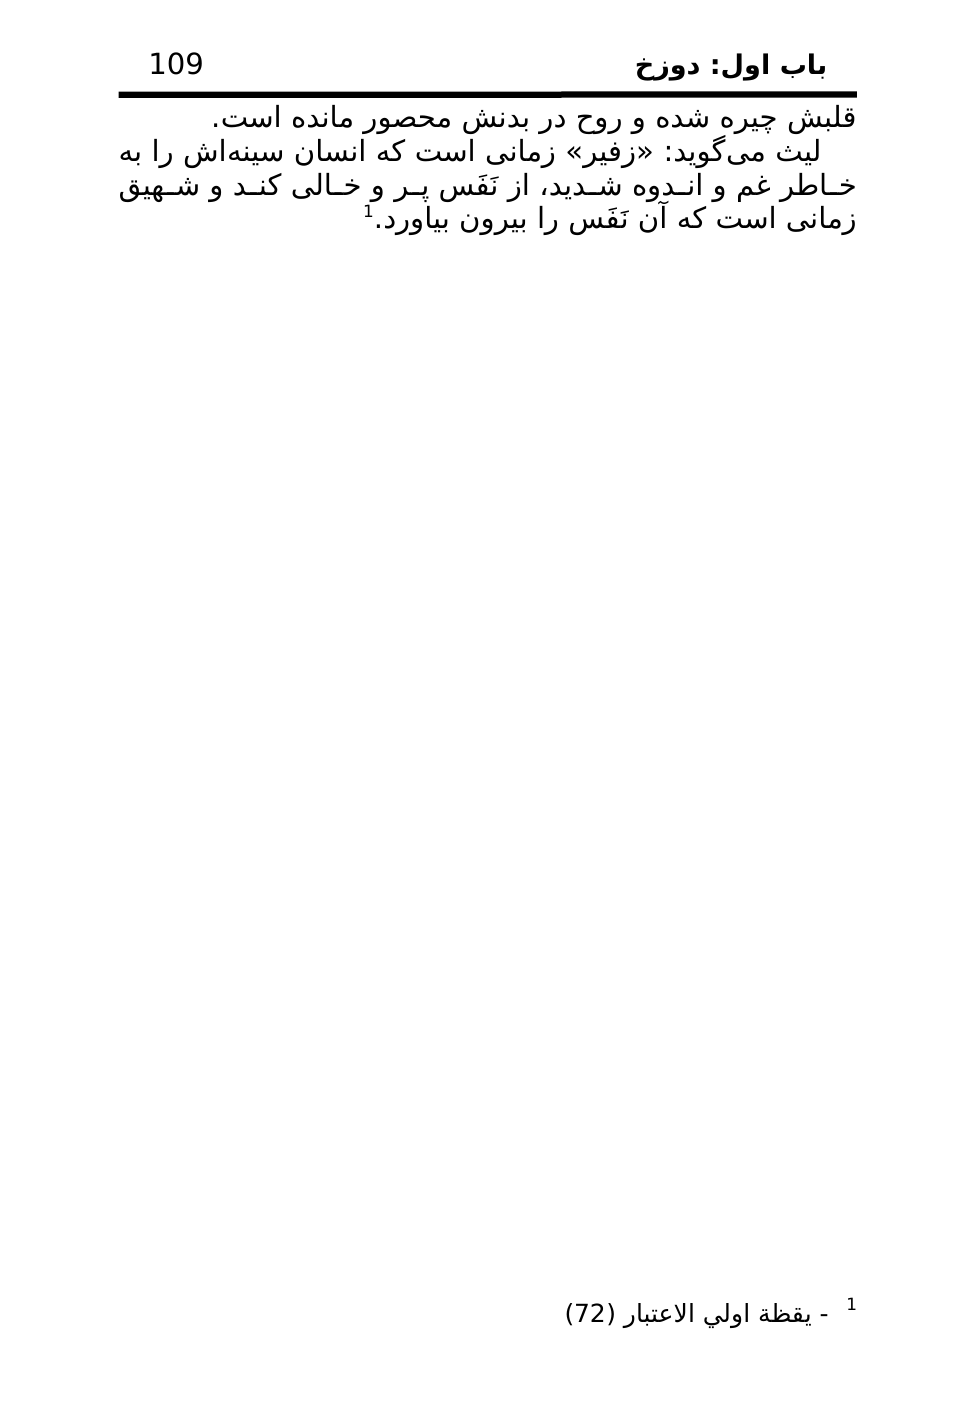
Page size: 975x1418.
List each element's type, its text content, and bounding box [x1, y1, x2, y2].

text لیث می‌گوید: «زفیر» زمانی است که انسان سینه‌اش را به خاطر غم و اندوه شدید، از نَفَس پر و خالی کند و شهیق زمانی است که آن نَفَس را بیرون بیاورد. [118, 134, 857, 236]
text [118, 100, 857, 134]
